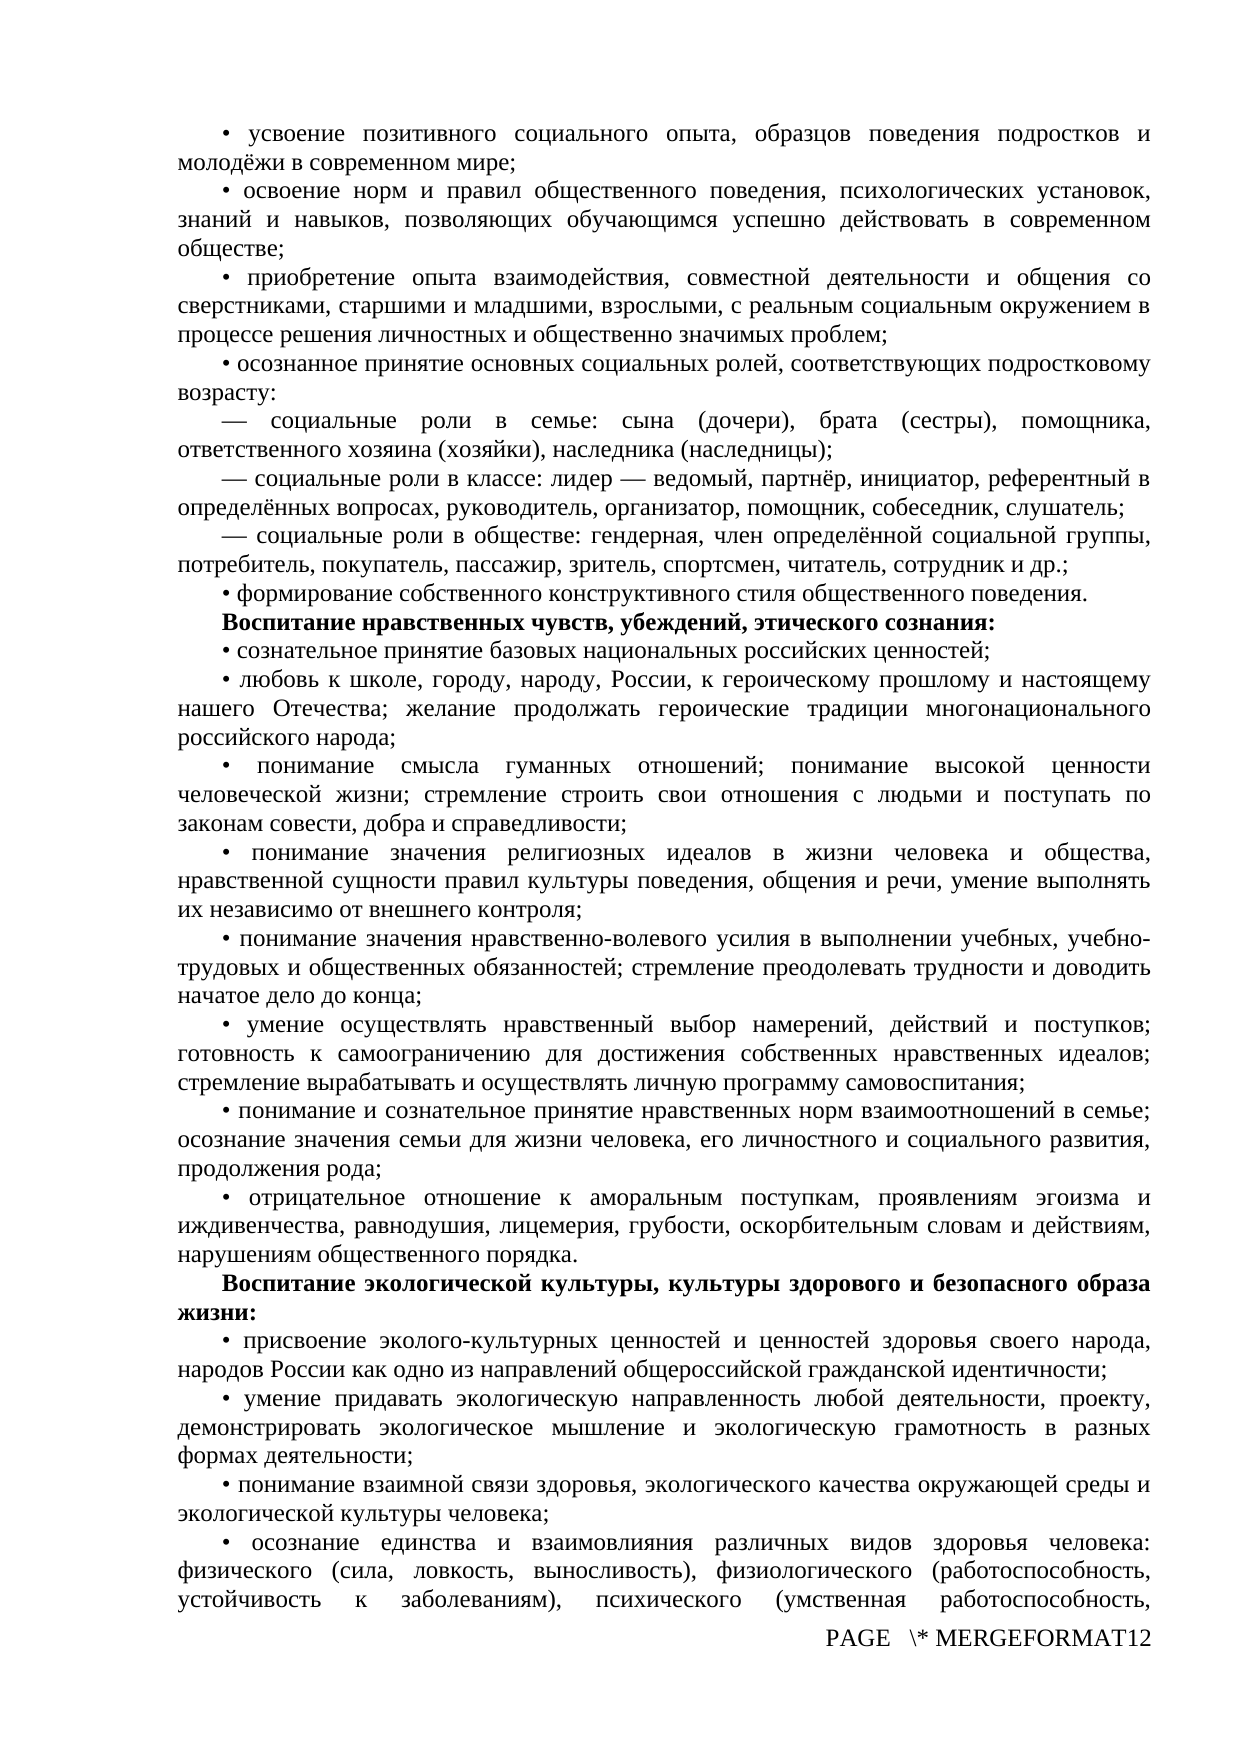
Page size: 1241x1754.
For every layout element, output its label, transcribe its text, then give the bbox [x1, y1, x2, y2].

text Воспитание нравственных чувств, убеждений, этического сознания: [177, 607, 1152, 636]
text • умение придавать экологическую направленность любой деятельности, проекту, демонстрировать экологическое мышление и экологическую грамотность в разных формах деятельности; [177, 1383, 1152, 1469]
text • умение осуществлять нравственный выбор намерений, действий и поступков; готовность к самоограничению для достижения собственных нравственных идеалов; стремление вырабатывать и осуществлять личную программу самовоспитания; [177, 1009, 1152, 1096]
text • присвоение эколого-культурных ценностей и ценностей здоровья своего народа, народов России как одно из направлений общероссийской гражданской идентичности; [177, 1326, 1152, 1383]
text • понимание значения религиозных идеалов в жизни человека и общества, нравственной сущности правил культуры поведения, общения и речи, умение выполнять их независимо от внешнего контроля; [177, 837, 1152, 923]
text • осознанное принятие основных социальных ролей, соответствующих подростковому возрасту: [177, 348, 1152, 406]
text • усвоение позитивного социального опыта, образцов поведения подростков и молодёжи в современном мире; [177, 118, 1152, 176]
text • понимание смысла гуманных отношений; понимание высокой ценности человеческой жизни; стремление строить свои отношения с людьми и поступать по законам совести, добра и справедливости; [177, 751, 1152, 837]
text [177, 1527, 1152, 1613]
text • приобретение опыта взаимодействия, совместной деятельности и общения со сверстниками, старшими и младшими, взрослыми, с реальным социальным окружением в процессе решения личностных и общественно значимых проблем; [177, 262, 1152, 348]
text — социальные роли в семье: сына (дочери), брата (сестры), помощника, ответственного хозяина (хозяйки), наследника (наследницы); [177, 406, 1152, 463]
text • понимание значения нравственно-волевого усилия в выполнении учебных, учебно-трудовых и общественных обязанностей; стремление преодолевать трудности и доводить начатое дело до конца; [177, 923, 1152, 1009]
text • понимание и сознательное принятие нравственных норм взаимоотношений в семье; осознание значения семьи для жизни человека, его личностного и социального развития, продолжения рода; [177, 1096, 1152, 1182]
text • формирование собственного конструктивного стиля общественного поведения. [177, 578, 1152, 607]
text • освоение норм и правил общественного поведения, психологических установок, знаний и навыков, позволяющих обучающимся успешно действовать в современном обществе; [177, 176, 1152, 262]
text • любовь к школе, городу, народу, России, к героическому прошлому и настоящему нашего Отечества; желание продолжать героические традиции многонационального российского народа; [177, 664, 1152, 751]
text — социальные роли в обществе: гендерная, член определённой социальной группы, потребитель, покупатель, пассажир, зритель, спортсмен, читатель, сотрудник и др.; [177, 521, 1152, 578]
text • сознательное принятие базовых национальных российских ценностей; [177, 636, 1152, 664]
text Воспитание экологической культуры, культуры здорового и безопасного образа жизни: [177, 1268, 1152, 1326]
text • понимание взаимной связи здоровья, экологического качества окружающей среды и экологической культуры человека; [177, 1469, 1152, 1527]
text — социальные роли в классе: лидер — ведомый, партнёр, инициатор, референтный в определённых вопросах, руководитель, организатор, помощник, собеседник, слушатель; [177, 463, 1152, 521]
text • отрицательное отношение к аморальным поступкам, проявлениям эгоизма и иждивенчества, равнодушия, лицемерия, грубости, оскорбительным словам и действиям, нарушениям общественного порядка. [177, 1182, 1152, 1268]
